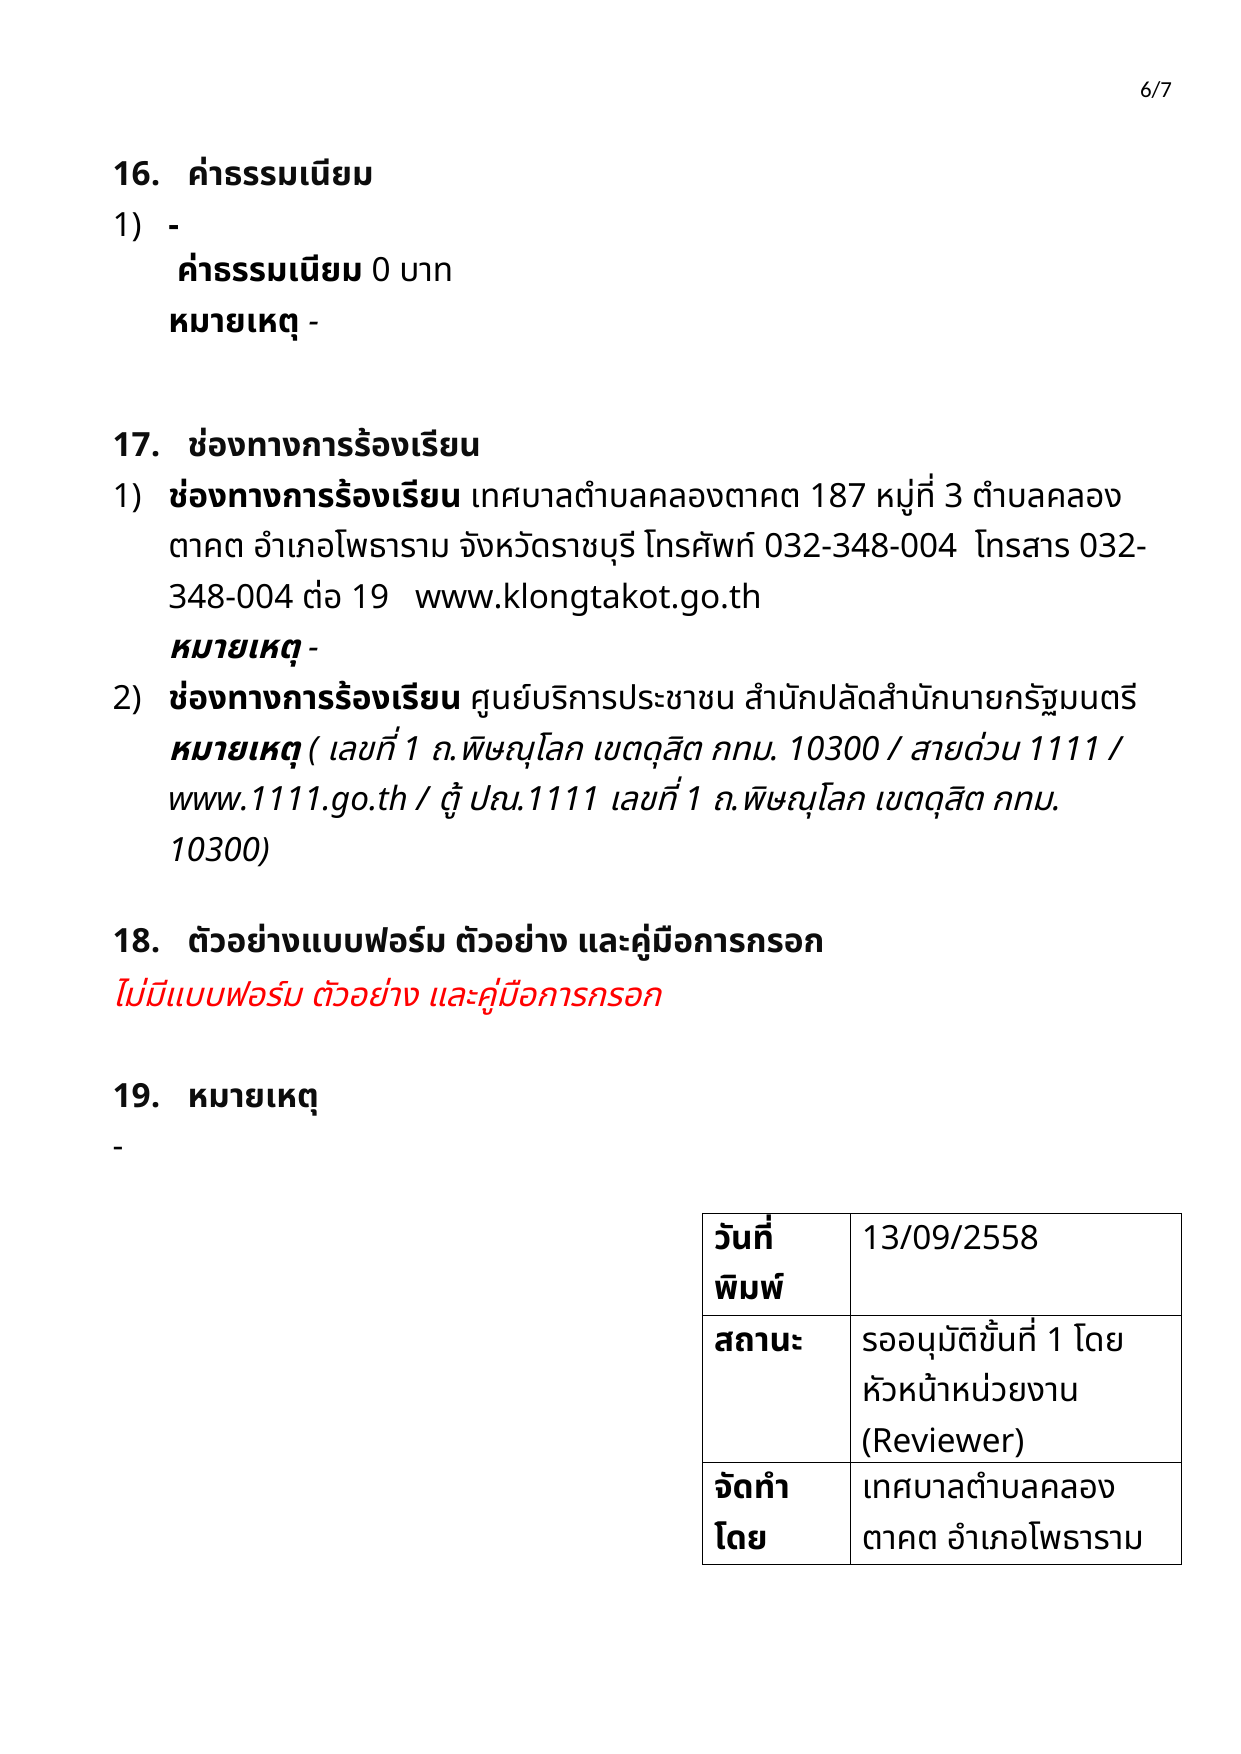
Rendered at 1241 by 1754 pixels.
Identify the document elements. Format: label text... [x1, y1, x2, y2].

table_cell 2) [101, 674, 157, 871]
table_cell รออนุมัติขั้นที่ 1 โดยหัวหน้าหน่วยงาน (Reviewer) [851, 1316, 1181, 1462]
table_cell สถานะ [703, 1316, 850, 1462]
table_header - ค่าธรรมเนียม 0 บาท หมายเหตุ - [157, 201, 1176, 375]
table_header ไม่มีแบบฟอร์ม ตัวอย่าง และคู่มือการกรอก [101, 967, 1161, 1026]
list ตัวอย่างแบบฟอร์ม ตัวอย่าง และคู่มือการกรอก [112, 916, 1172, 967]
table_cell จัดทำโดย [703, 1463, 850, 1564]
list ช่องทางการร้องเรียน [112, 421, 1172, 471]
table_header วันที่พิมพ์ [703, 1214, 850, 1315]
table_cell ช่องทางการร้องเรียน ศูนย์บริการประชาชน สำนักปลัดสำนักนายกรัฐมนตรี หมายเหตุ ( เลขที่ 1 ถ.พิษณุโลก เขตดุสิต กทม. 10300 / สายด่วน 1111 / www.1111.go.th / ตู้ ปณ.1111 เลขที่ 1 ถ.พิษณุโลก เขตดุสิต กทม. 10300) [157, 674, 1161, 871]
table_header 1) [101, 471, 157, 674]
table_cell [851, 1463, 1181, 1564]
table_header ช่องทางการร้องเรียน เทศบาลตำบลคลองตาคต 187 หมู่ที่ 3 ตำบลคลองตาคต อำเภอโพธาราม จังหวัดราชบุรี โทรศัพท์ 032-348-004 โทรสาร 032-348-004 ต่อ 19 www.klongtakot.go.th หมายเหตุ - [157, 471, 1161, 674]
table_header 1) [101, 201, 157, 375]
text - [112, 1122, 1172, 1167]
list หมายเหตุ [112, 1071, 1172, 1122]
list ค่าธรรมเนียม [112, 150, 1172, 201]
table_header 13/09/2558 [851, 1214, 1181, 1315]
